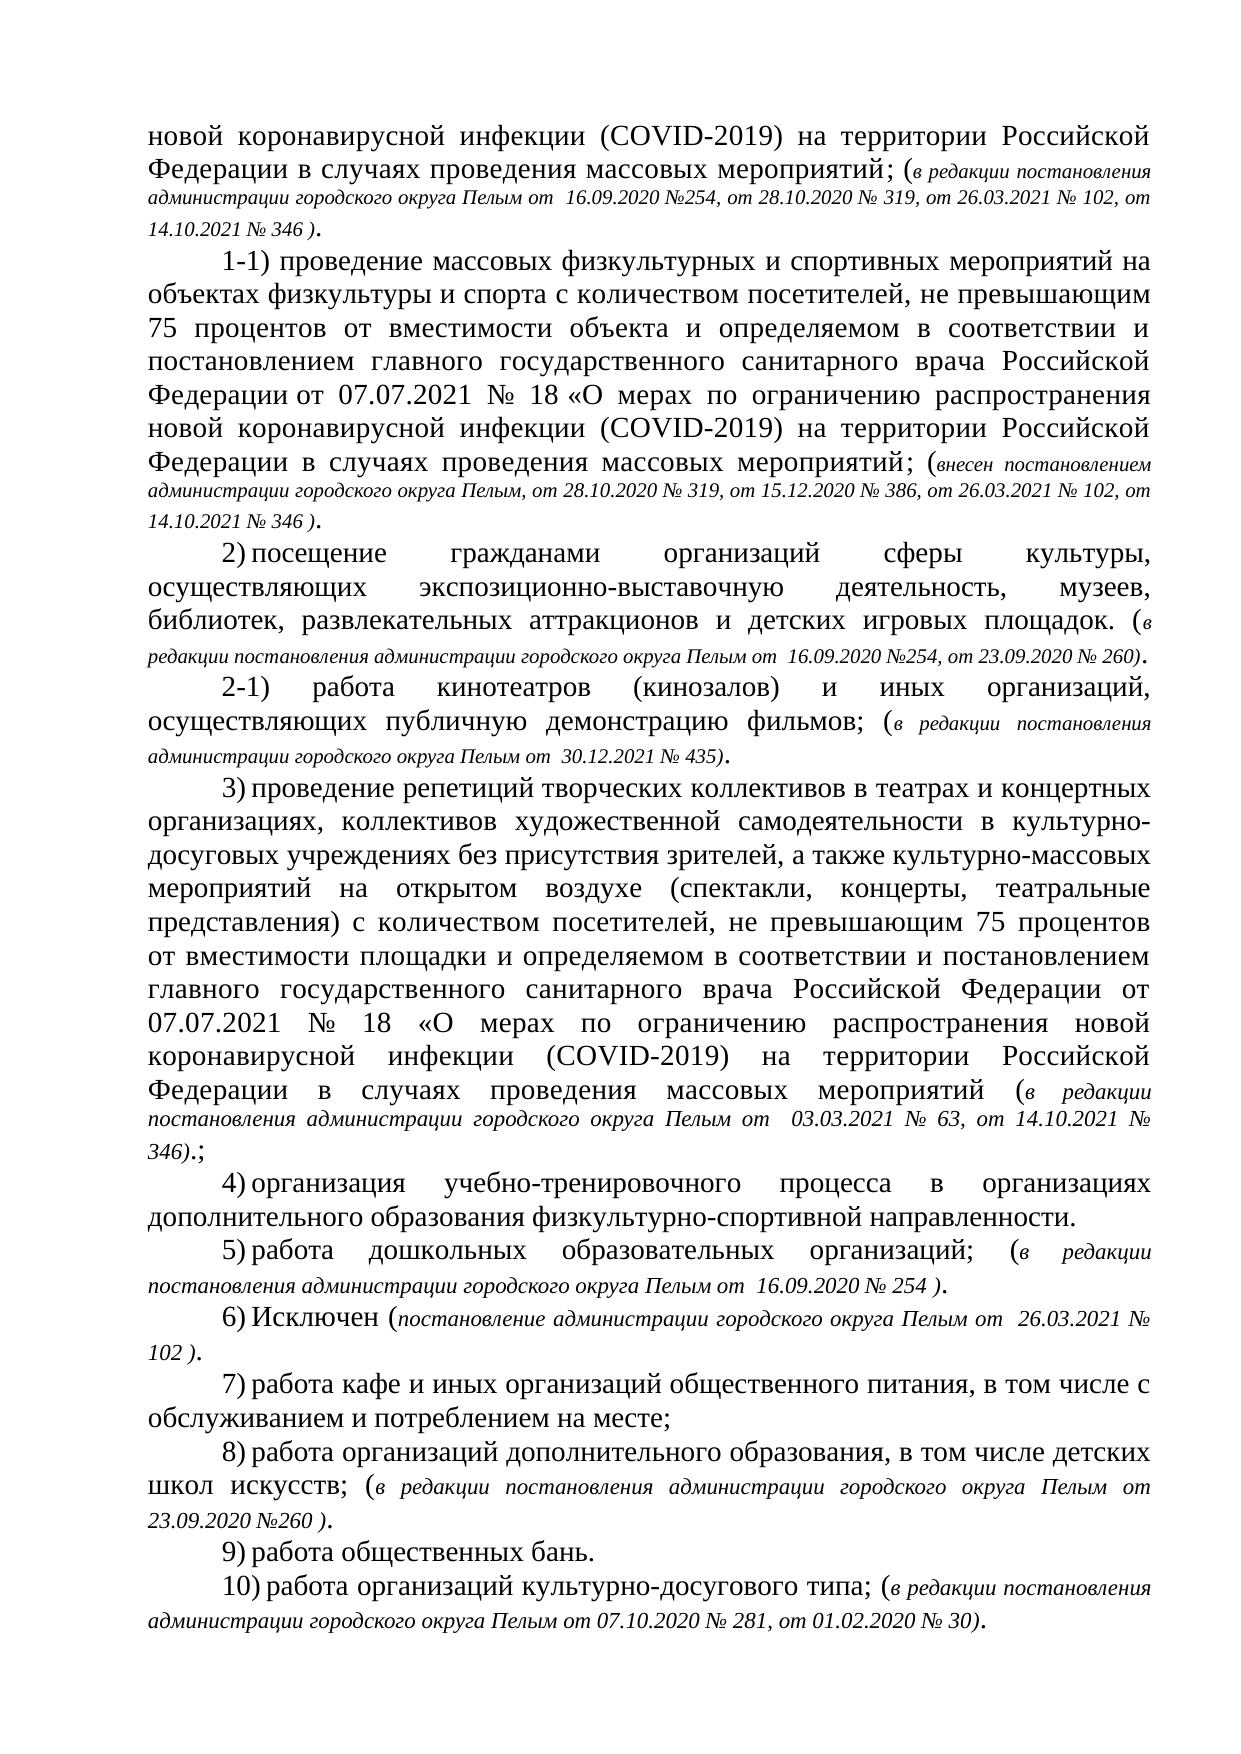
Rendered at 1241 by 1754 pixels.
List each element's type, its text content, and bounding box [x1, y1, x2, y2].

list работа организаций культурно-досугового типа; (в редакции постановления администрации городского округа Пелым от 07.10.2020 № 281, от 01.02.2020 № 30). [148, 1568, 1152, 1635]
text 2-1) работа кинотеатров (кинозалов) и иных организаций, осуществляющих публичную демонстрацию фильмов; (в редакции постановления администрации городского округа Пелым от 30.12.2021 № 435). [148, 669, 1152, 770]
list работа дошкольных образовательных организаций; (в редакции постановления администрации городского округа Пелым от 16.09.2020 № 254 ). [148, 1232, 1152, 1299]
list работа общественных бань. [148, 1534, 1152, 1568]
list работа организаций дополнительного образования, в том числе детских школ искусств; (в редакции постановления администрации городского округа Пелым от 23.09.2020 №260 ). [148, 1434, 1152, 1534]
list Исключен (постановление администрации городского округа Пелым от 26.03.2021 № 102 ). [148, 1299, 1152, 1367]
list посещение гражданами организаций сферы культуры, осуществляющих экспозиционно-выставочную деятельность, музеев, библиотек, развлекательных аттракционов и детских игровых площадок. (в редакции постановления администрации городского округа Пелым от 16.09.2020 №254, от 23.09.2020 № 260). [148, 535, 1152, 669]
list организация учебно-тренировочного процесса в организациях дополнительного образования физкультурно-спортивной направленности. [148, 1165, 1152, 1232]
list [148, 118, 1152, 243]
list работа кафе и иных организаций общественного питания, в том числе с обслуживанием и потреблением на месте; [148, 1367, 1152, 1434]
text 1-1) проведение массовых физкультурных и спортивных мероприятий на объектах физкультуры и спорта с количеством посетителей, не превышающим 75 процентов от вместимости объекта и определяемом в соответствии и постановлением главного государственного санитарного врача Российской Федерации от 07.07.2021 № 18 «О мерах по ограничению распространения новой коронавирусной инфекции (COVID-2019) на территории Российской Федерации в случаях проведения массовых мероприятий; (внесен постановлением администрации городского округа Пелым, от 28.10.2020 № 319, от 15.12.2020 № 386, от 26.03.2021 № 102, от 14.10.2021 № 346 ). [148, 243, 1152, 535]
list проведение репетиций творческих коллективов в театрах и концертных организациях, коллективов художественной самодеятельности в культурно-досуговых учреждениях без присутствия зрителей, а также культурно-массовых мероприятий на открытом воздухе (спектакли, концерты, театральные представления) с количеством посетителей, не превышающим 75 процентов от вместимости площадки и определяемом в соответствии и постановлением главного государственного санитарного врача Российской Федерации от 07.07.2021 № 18 «О мерах по ограничению распространения новой коронавирусной инфекции (COVID-2019) на территории Российской Федерации в случаях проведения массовых мероприятий (в редакции постановления администрации городского округа Пелым от 03.03.2021 № 63, от 14.10.2021 № 346).; [148, 770, 1152, 1165]
